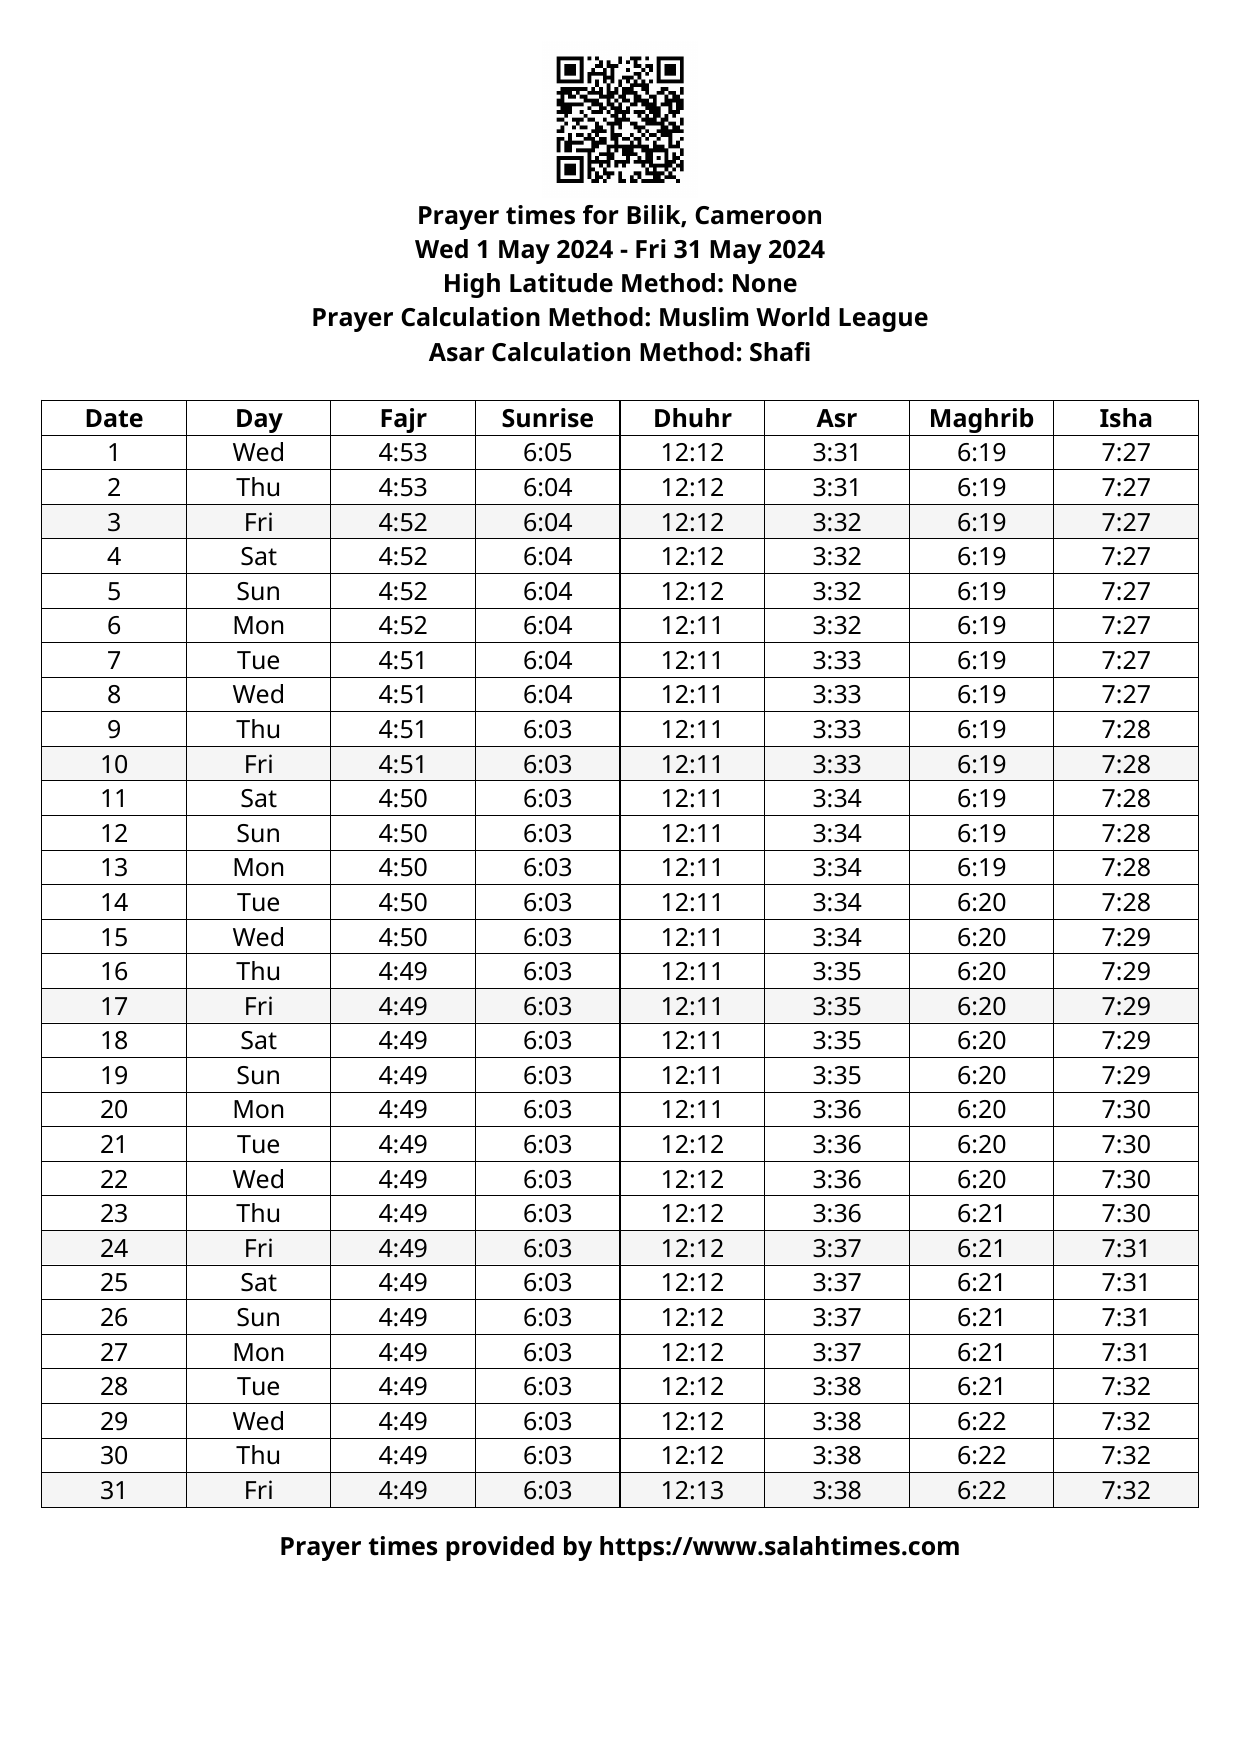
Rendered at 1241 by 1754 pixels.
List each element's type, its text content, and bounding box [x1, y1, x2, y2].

table_cell Tue [187, 643, 330, 677]
table_cell 11 [42, 781, 186, 815]
table_header Sunrise [476, 401, 619, 434]
table_cell 12:12 [621, 1335, 764, 1368]
table_cell Fri [187, 989, 330, 1022]
table_cell 6:22 [910, 1404, 1053, 1437]
table_cell Mon [187, 851, 330, 884]
table_cell 12:12 [621, 1439, 764, 1472]
table_cell 4:52 [331, 505, 475, 538]
table_cell 6:03 [476, 989, 619, 1022]
table_cell 3:36 [765, 1162, 909, 1195]
table_cell 6:05 [476, 436, 619, 469]
table_cell 12:12 [621, 1127, 764, 1161]
table_cell 4:49 [331, 1404, 475, 1437]
table_cell 6:21 [910, 1196, 1053, 1230]
table_cell 4:51 [331, 643, 475, 677]
table_cell 4:49 [331, 1231, 475, 1264]
table_cell 12:11 [621, 816, 764, 849]
table_cell 6:19 [910, 851, 1053, 884]
table_cell 4 [42, 539, 186, 573]
table_cell 7:30 [1054, 1093, 1198, 1126]
table_cell 6:03 [476, 1300, 619, 1334]
table_cell 12 [42, 816, 186, 849]
table_cell 24 [42, 1231, 186, 1264]
table_cell 4:49 [331, 1300, 475, 1334]
table_cell 6:21 [910, 1335, 1053, 1368]
table_cell 12:12 [621, 505, 764, 538]
table_cell 7:28 [1054, 712, 1198, 746]
table_cell 12:11 [621, 1093, 764, 1126]
table_cell 6:20 [910, 1127, 1053, 1161]
table_cell 22 [42, 1162, 186, 1195]
table_cell 7:27 [1054, 470, 1198, 504]
table_cell Tue [187, 885, 330, 919]
table_cell 12:11 [621, 885, 764, 919]
table_cell 19 [42, 1058, 186, 1092]
table_cell 6:19 [910, 436, 1053, 469]
table_cell 6:20 [910, 920, 1053, 953]
table_cell 4:49 [331, 1162, 475, 1195]
table_cell 3:33 [765, 678, 909, 711]
table_cell 6:03 [476, 1404, 619, 1437]
table_cell 3:36 [765, 1127, 909, 1161]
table_cell 4:49 [331, 1335, 475, 1368]
table_cell 6:03 [476, 747, 619, 780]
table_cell 3:35 [765, 1058, 909, 1092]
table_cell 6:03 [476, 816, 619, 849]
table_cell 7:29 [1054, 989, 1198, 1022]
table_cell 7:29 [1054, 954, 1198, 988]
table_cell Sun [187, 1058, 330, 1092]
table_cell 6:03 [476, 851, 619, 884]
table_cell 6:20 [910, 989, 1053, 1022]
table_cell 4:51 [331, 678, 475, 711]
table_header Fajr [331, 401, 475, 434]
table_cell 12:11 [621, 747, 764, 780]
table_cell 7:27 [1054, 505, 1198, 538]
table_cell 6:04 [476, 539, 619, 573]
table_cell 6:21 [910, 1231, 1053, 1264]
table_cell 7:28 [1054, 747, 1198, 780]
table_cell 4:52 [331, 539, 475, 573]
table_cell Thu [187, 712, 330, 746]
table_cell 6:04 [476, 643, 619, 677]
table_cell 12:11 [621, 712, 764, 746]
table_cell 4:50 [331, 920, 475, 953]
table_cell Thu [187, 1196, 330, 1230]
table_cell 18 [42, 1024, 186, 1057]
table_cell 3:36 [765, 1196, 909, 1230]
table_cell 4:49 [331, 1369, 475, 1403]
table_cell 6:19 [910, 539, 1053, 573]
table_cell 6:04 [476, 574, 619, 607]
table_cell 4:49 [331, 1058, 475, 1092]
table_cell Sun [187, 816, 330, 849]
table_cell 6:03 [476, 1335, 619, 1368]
table_cell 6:03 [476, 1093, 619, 1126]
table_cell 31 [42, 1473, 186, 1507]
table_cell 6:03 [476, 1439, 619, 1472]
table_cell 7 [42, 643, 186, 677]
table_cell 2 [42, 470, 186, 504]
table_cell 7:27 [1054, 609, 1198, 642]
table_cell 23 [42, 1196, 186, 1230]
table_cell 26 [42, 1300, 186, 1334]
table_cell 4:50 [331, 816, 475, 849]
table_cell 6:21 [910, 1300, 1053, 1334]
table_cell 7:30 [1054, 1196, 1198, 1230]
table_cell 4:53 [331, 436, 475, 469]
text High Latitude Method: None [42, 266, 1198, 300]
table_cell 13 [42, 851, 186, 884]
table_cell 4:50 [331, 885, 475, 919]
table_cell 12:11 [621, 678, 764, 711]
table_cell 7:30 [1054, 1127, 1198, 1161]
text Prayer times for Bilik, Cameroon [42, 198, 1198, 232]
table_cell Thu [187, 1439, 330, 1472]
table_cell Wed [187, 678, 330, 711]
table_cell 21 [42, 1127, 186, 1161]
table_cell 7:27 [1054, 678, 1198, 711]
table_cell 3:31 [765, 470, 909, 504]
table_cell 3:34 [765, 920, 909, 953]
table_cell 4:50 [331, 781, 475, 815]
table_cell 6:19 [910, 643, 1053, 677]
table_cell 14 [42, 885, 186, 919]
table_cell 6:03 [476, 1058, 619, 1092]
table_cell 1 [42, 436, 186, 469]
table_cell 4:49 [331, 1266, 475, 1299]
table_cell 12:12 [621, 1369, 764, 1403]
table_cell 7:27 [1054, 539, 1198, 573]
table_cell 7:31 [1054, 1266, 1198, 1299]
table_cell 6:22 [910, 1473, 1053, 1507]
table_cell 6:04 [476, 470, 619, 504]
table_cell 6:20 [910, 1058, 1053, 1092]
table_cell 12:11 [621, 609, 764, 642]
table_cell 12:12 [621, 1300, 764, 1334]
table_cell 6:19 [910, 712, 1053, 746]
table_cell 6:03 [476, 885, 619, 919]
table_cell Tue [187, 1127, 330, 1161]
table_cell 3:32 [765, 539, 909, 573]
table_cell 6:04 [476, 678, 619, 711]
table_cell 7:32 [1054, 1439, 1198, 1472]
table_cell 3:33 [765, 747, 909, 780]
table_cell 4:49 [331, 1473, 475, 1507]
table_cell 4:49 [331, 1196, 475, 1230]
table_cell 12:12 [621, 1196, 764, 1230]
table_cell 3:34 [765, 851, 909, 884]
table_cell Sat [187, 1266, 330, 1299]
table_cell 12:11 [621, 954, 764, 988]
table_cell 3:32 [765, 574, 909, 607]
table_cell 12:12 [621, 1266, 764, 1299]
table_cell 5 [42, 574, 186, 607]
table_header Isha [1054, 401, 1198, 434]
table_cell 6:20 [910, 954, 1053, 988]
table_cell Sat [187, 539, 330, 573]
table_cell Sun [187, 1300, 330, 1334]
table_cell 6:03 [476, 1473, 619, 1507]
table_cell 12:12 [621, 1231, 764, 1264]
table_cell Sun [187, 574, 330, 607]
table_cell 6:19 [910, 574, 1053, 607]
table_cell Wed [187, 436, 330, 469]
table_cell 12:11 [621, 851, 764, 884]
table_cell 12:11 [621, 643, 764, 677]
table_cell 4:51 [331, 747, 475, 780]
table_header Day [187, 401, 330, 434]
table_cell 3:32 [765, 609, 909, 642]
table_cell 12:13 [621, 1473, 764, 1507]
table_cell 12:12 [621, 1162, 764, 1195]
table_cell 6:19 [910, 609, 1053, 642]
text Prayer times provided by https://www.salahtimes.com [42, 1528, 1198, 1563]
table_cell 6:03 [476, 1369, 619, 1403]
table_cell Fri [187, 1231, 330, 1264]
table_cell 3:37 [765, 1335, 909, 1368]
table_cell 12:11 [621, 1058, 764, 1092]
table_cell 3:34 [765, 781, 909, 815]
table_cell 4:50 [331, 851, 475, 884]
table_cell Mon [187, 1335, 330, 1368]
table_cell 12:11 [621, 920, 764, 953]
table_cell 6:20 [910, 1093, 1053, 1126]
table_cell 3:37 [765, 1231, 909, 1264]
table_cell Mon [187, 609, 330, 642]
table_cell 6:03 [476, 781, 619, 815]
table_cell 7:29 [1054, 1058, 1198, 1092]
table_cell 17 [42, 989, 186, 1022]
table_cell 7:27 [1054, 436, 1198, 469]
table_cell Fri [187, 747, 330, 780]
table_cell 8 [42, 678, 186, 711]
table_cell 7:28 [1054, 781, 1198, 815]
table_cell 6:19 [910, 505, 1053, 538]
table_cell 3:31 [765, 436, 909, 469]
table_header Maghrib [910, 401, 1053, 434]
table_cell 30 [42, 1439, 186, 1472]
table_cell 7:32 [1054, 1404, 1198, 1437]
table_cell Tue [187, 1369, 330, 1403]
table_header Asr [765, 401, 909, 434]
table_cell 6 [42, 609, 186, 642]
table_cell 3:38 [765, 1473, 909, 1507]
text Wed 1 May 2024 - Fri 31 May 2024 [42, 232, 1198, 266]
table_cell 4:49 [331, 1439, 475, 1472]
table_cell Wed [187, 1404, 330, 1437]
table_cell 4:49 [331, 954, 475, 988]
table_cell 6:03 [476, 1231, 619, 1264]
table_cell 12:12 [621, 574, 764, 607]
table_cell Fri [187, 505, 330, 538]
table_cell 6:21 [910, 1369, 1053, 1403]
table_cell 12:12 [621, 539, 764, 573]
table_cell 3:35 [765, 989, 909, 1022]
table_cell Sat [187, 781, 330, 815]
table_cell 7:31 [1054, 1300, 1198, 1334]
table_cell 6:19 [910, 470, 1053, 504]
table_cell 12:12 [621, 1404, 764, 1437]
table_cell 6:03 [476, 1127, 619, 1161]
table_cell 6:21 [910, 1266, 1053, 1299]
table_cell 4:49 [331, 1093, 475, 1126]
table_cell 3:35 [765, 954, 909, 988]
table_cell Fri [187, 1473, 330, 1507]
table_cell 6:03 [476, 954, 619, 988]
table_cell 7:27 [1054, 574, 1198, 607]
table_cell 7:31 [1054, 1231, 1198, 1264]
table_cell Thu [187, 470, 330, 504]
table_cell 3:33 [765, 712, 909, 746]
table_cell 3:33 [765, 643, 909, 677]
table_cell 7:30 [1054, 1162, 1198, 1195]
table_cell 4:51 [331, 712, 475, 746]
table_cell 6:19 [910, 678, 1053, 711]
table_cell 28 [42, 1369, 186, 1403]
table_cell 7:28 [1054, 816, 1198, 849]
table_cell 12:11 [621, 781, 764, 815]
table_cell 12:11 [621, 989, 764, 1022]
table_cell 7:32 [1054, 1473, 1198, 1507]
table_cell 7:29 [1054, 1024, 1198, 1057]
table_cell 27 [42, 1335, 186, 1368]
picture [542, 41, 699, 198]
table_cell 12:11 [621, 1024, 764, 1057]
text Asar Calculation Method: Shafi [42, 334, 1198, 368]
table_cell 3:36 [765, 1093, 909, 1126]
table_cell 4:49 [331, 989, 475, 1022]
table_cell 6:19 [910, 781, 1053, 815]
table_cell 16 [42, 954, 186, 988]
table_cell Sat [187, 1024, 330, 1057]
table_cell 3:35 [765, 1024, 909, 1057]
table_cell 15 [42, 920, 186, 953]
table_cell 29 [42, 1404, 186, 1437]
text Prayer Calculation Method: Muslim World League [42, 300, 1198, 334]
table_cell 3:38 [765, 1439, 909, 1472]
table_cell 6:03 [476, 1162, 619, 1195]
table_cell 12:12 [621, 470, 764, 504]
table_cell Mon [187, 1093, 330, 1126]
table_cell 6:03 [476, 712, 619, 746]
table_cell 6:19 [910, 747, 1053, 780]
table_cell 6:20 [910, 1162, 1053, 1195]
table_cell 7:29 [1054, 920, 1198, 953]
table_cell 4:52 [331, 609, 475, 642]
table_cell 4:53 [331, 470, 475, 504]
table_cell 7:28 [1054, 851, 1198, 884]
table_cell 4:52 [331, 574, 475, 607]
table_cell 6:22 [910, 1439, 1053, 1472]
table_cell 3:37 [765, 1266, 909, 1299]
table_cell 20 [42, 1093, 186, 1126]
table_cell 10 [42, 747, 186, 780]
table_cell 7:28 [1054, 885, 1198, 919]
table_cell 6:20 [910, 1024, 1053, 1057]
table_cell 4:49 [331, 1024, 475, 1057]
table_cell 3:32 [765, 505, 909, 538]
table_cell 6:19 [910, 816, 1053, 849]
table_cell 4:49 [331, 1127, 475, 1161]
table_cell 3:34 [765, 885, 909, 919]
table_cell Wed [187, 920, 330, 953]
table_cell 7:27 [1054, 643, 1198, 677]
table_cell 7:31 [1054, 1335, 1198, 1368]
table_cell 7:32 [1054, 1369, 1198, 1403]
table_cell 6:04 [476, 505, 619, 538]
table_cell 6:03 [476, 1196, 619, 1230]
table_cell 6:20 [910, 885, 1053, 919]
table_header Dhuhr [621, 401, 764, 434]
table_header Date [42, 401, 186, 434]
table_cell 9 [42, 712, 186, 746]
table_cell 6:04 [476, 609, 619, 642]
table_cell 3:38 [765, 1404, 909, 1437]
table_cell 3 [42, 505, 186, 538]
table_cell 3:38 [765, 1369, 909, 1403]
table_cell 6:03 [476, 1024, 619, 1057]
table_cell 25 [42, 1266, 186, 1299]
table_cell 6:03 [476, 1266, 619, 1299]
table_cell Wed [187, 1162, 330, 1195]
table_cell 12:12 [621, 436, 764, 469]
table_cell 6:03 [476, 920, 619, 953]
table_cell Thu [187, 954, 330, 988]
table_cell 3:37 [765, 1300, 909, 1334]
table_cell 3:34 [765, 816, 909, 849]
